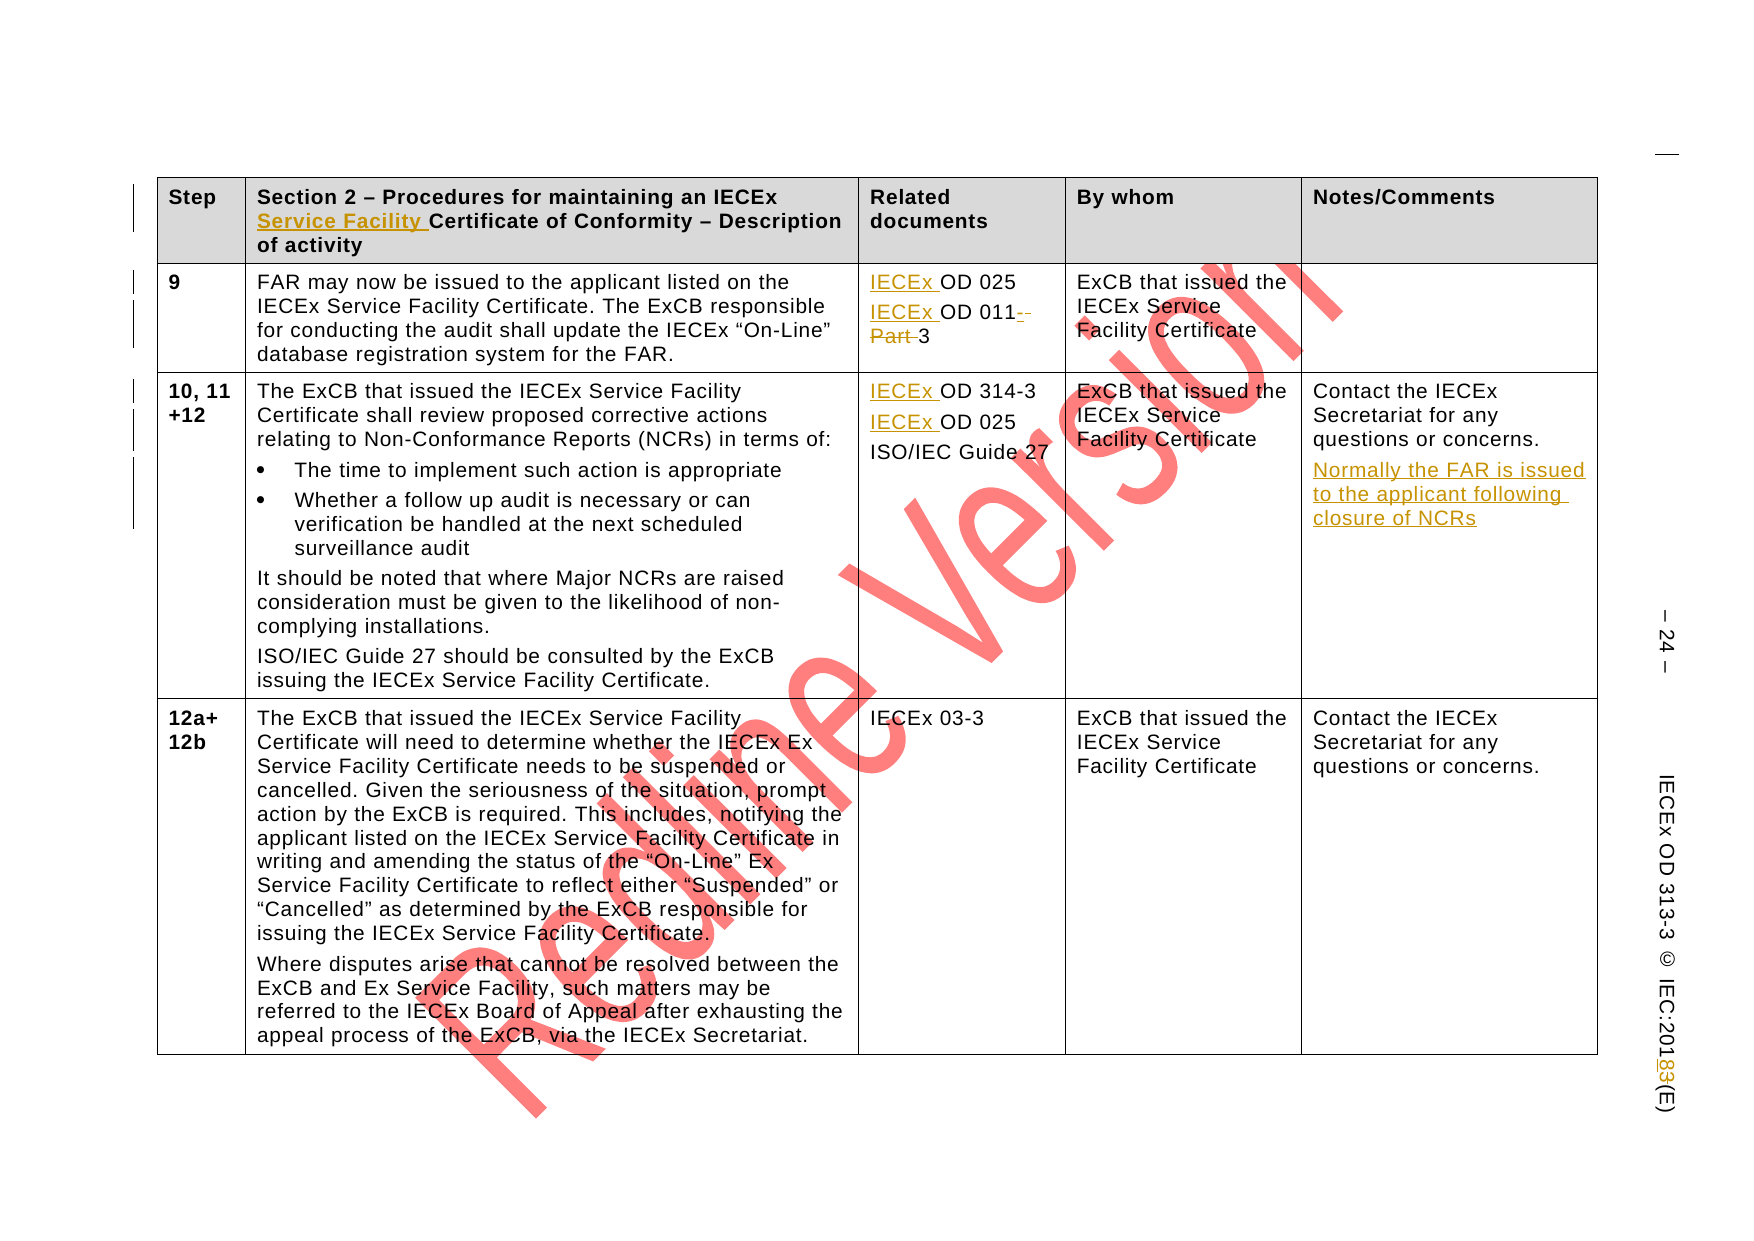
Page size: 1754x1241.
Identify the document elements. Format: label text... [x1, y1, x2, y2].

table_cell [1302, 699, 1597, 1053]
table_header Step [158, 178, 245, 263]
table_cell [1302, 264, 1597, 372]
table_cell 12a+ 12b [158, 699, 245, 1053]
table_cell 10, 11 +12 [158, 373, 245, 698]
table_cell Contact the IECEx Secretariat for any questions or concerns. [1302, 373, 1597, 698]
table_cell 9 [158, 264, 245, 372]
table_cell The ExCB that issued the IECEx Service Facility Certificate shall review proposed corrective actions relating to Non-Conformance Reports (NCRs) in terms of: The time to implement such action is appropriate Whether a follow up audit is necessary or can verification be handled at the next scheduled surveillance audit It should be noted that where Major NCRs are raised consideration must be given to the likelihood of non-complying installations. ISO/IEC Guide 27 should be consulted by the ExCB issuing the IECEx Service Facility Certificate. [246, 373, 858, 698]
table_cell FAR may now be issued to the applicant listed on the IECEx Service Facility Certificate. The ExCB responsible for conducting the audit shall update the IECEx “On-Line” database registration system for the FAR. [246, 264, 858, 372]
table_header Notes/Comments [1302, 178, 1597, 263]
table_cell OD 314-3 OD 025 ISO/IEC Guide 27 [859, 373, 1065, 698]
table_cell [1066, 264, 1301, 372]
table_header By whom [1066, 178, 1301, 263]
table_cell ExCB that issued the IECEx Service Facility Certificate [1066, 373, 1301, 698]
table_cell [1066, 699, 1301, 1053]
table_cell IECEx 03-3 [859, 699, 1065, 1053]
table_cell OD 025 OD 0113 [859, 264, 1065, 372]
table_header Section 2 – Procedures for maintaining an IECEx Certificate of Conformity – Description of activity [246, 178, 858, 263]
table_header Related documents [859, 178, 1065, 263]
table_cell The ExCB that issued the IECEx Service Facility Certificate will need to determine whether the IECEx Ex Service Facility Certificate needs to be suspended or cancelled. Given the seriousness of the situation, prompt action by the ExCB is required. This includes, notifying the applicant listed on the IECEx Service Facility Certificate in writing and amending the status of the “On-Line” Ex Service Facility Certificate to reflect either “Suspended” or “Cancelled” as determined by the ExCB responsible for issuing the IECEx Service Facility Certificate. Where disputes arise that cannot be resolved between the ExCB and Ex Service Facility, such matters may be referred to the IECEx Board of Appeal after exhausting the appeal process of the ExCB, via the IECEx Secretariat. [246, 699, 858, 1053]
